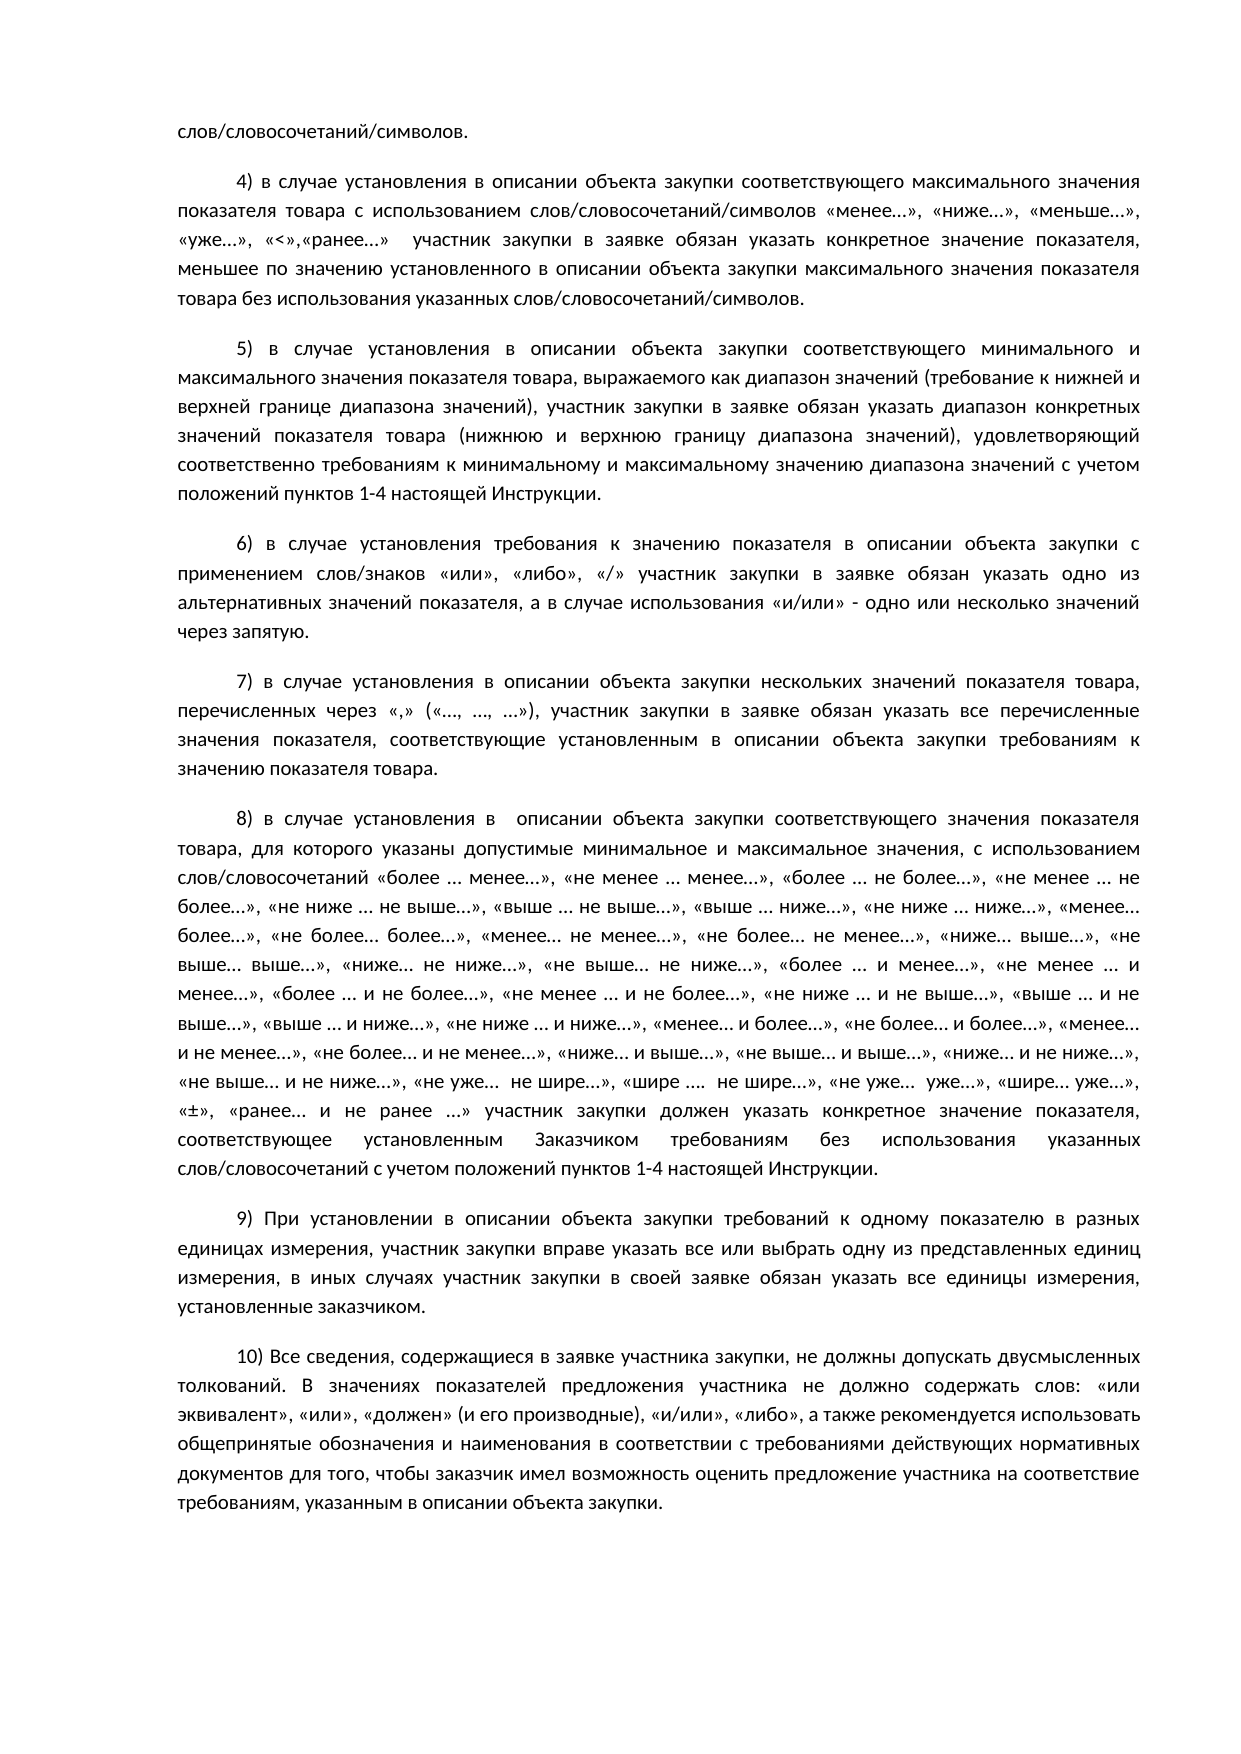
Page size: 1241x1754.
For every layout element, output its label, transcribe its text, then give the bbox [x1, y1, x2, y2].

text 4) в случае установления в описании объекта закупки соответствующего максимального значения показателя товара с использованием слов/словосочетаний/символов «менее…», «ниже…», «меньше…», «уже…», «<»,«ранее…» участник закупки в заявке обязан указать конкретное значение показателя, меньшее по значению установленного в описании объекта закупки максимального значения показателя товара без использования указанных слов/словосочетаний/символов. [177, 168, 1142, 310]
text 9) При установлении в описании объекта закупки требований к одному показателю в разных единицах измерения, участник закупки вправе указать все или выбрать одну из представленных единиц измерения, в иных случаях участник закупки в своей заявке обязан указать все единицы измерения, установленные заказчиком. [177, 1206, 1142, 1318]
text 8) в случае установления в описании объекта закупки соответствующего значения показателя товара, для которого указаны допустимые минимальное и максимальное значения, с использованием слов/словосочетаний «более … менее…», «не менее … менее…», «более … не более…», «не менее … не более…», «не ниже … не выше…», «выше … не выше…», «выше … ниже…», «не ниже … ниже…», «менее… более…», «не более… более…», «менее… не менее…», «не более… не менее…», «ниже… выше…», «не выше… выше…», «ниже… не ниже…», «не выше… не ниже…», «более … и менее…», «не менее … и менее…», «более … и не более…», «не менее … и не более…», «не ниже … и не выше…», «выше … и не выше…», «выше … и ниже…», «не ниже … и ниже…», «менее… и более…», «не более… и более…», «менее… и не менее…», «не более… и не менее…», «ниже… и выше…», «не выше… и выше…», «ниже… и не ниже…», «не выше… и не ниже…», «не уже… не шире…», «шире …. не шире…», «не уже… уже…», «шире… уже…», «±», «ранее… и не ранее …» участник закупки должен указать конкретное значение показателя, соответствующее установленным Заказчиком требованиям без использования указанных слов/словосочетаний с учетом положений пунктов 1-4 настоящей Инструкции. [177, 806, 1142, 1181]
text 5) в случае установления в описании объекта закупки соответствующего минимального и максимального значения показателя товара, выражаемого как диапазон значений (требование к нижней и верхней границе диапазона значений), участник закупки в заявке обязан указать диапазон конкретных значений показателя товара (нижнюю и верхнюю границу диапазона значений), удовлетворяющий соответственно требованиям к минимальному и максимальному значению диапазона значений с учетом положений пунктов 1-4 настоящей Инструкции. [177, 335, 1142, 506]
text 7) в случае установления в описании объекта закупки нескольких значений показателя товара, перечисленных через «,» («…, …, …»), участник закупки в заявке обязан указать все перечисленные значения показателя, соответствующие установленным в описании объекта закупки требованиям к значению показателя товара. [177, 668, 1142, 781]
text 6) в случае установления требования к значению показателя в описании объекта закупки с применением слов/знаков «или», «либо», «/» участник закупки в заявке обязан указать одно из альтернативных значений показателя, а в случае использования «и/или» - одно или несколько значений через запятую. [177, 531, 1142, 643]
text 10) Все сведения, содержащиеся в заявке участника закупки, не должны допускать двусмысленных толкований. В значениях показателей предложения участника не должно содержать слов: «или эквивалент», «или», «должен» (и его производные), «и/или», «либо», а также рекомендуется использовать общепринятые обозначения и наименования в соответствии с требованиями действующих нормативных документов для того, чтобы заказчик имел возможность оценить предложение участника на соответствие требованиям, указанным в описании объекта закупки. [177, 1343, 1142, 1514]
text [177, 118, 1142, 143]
